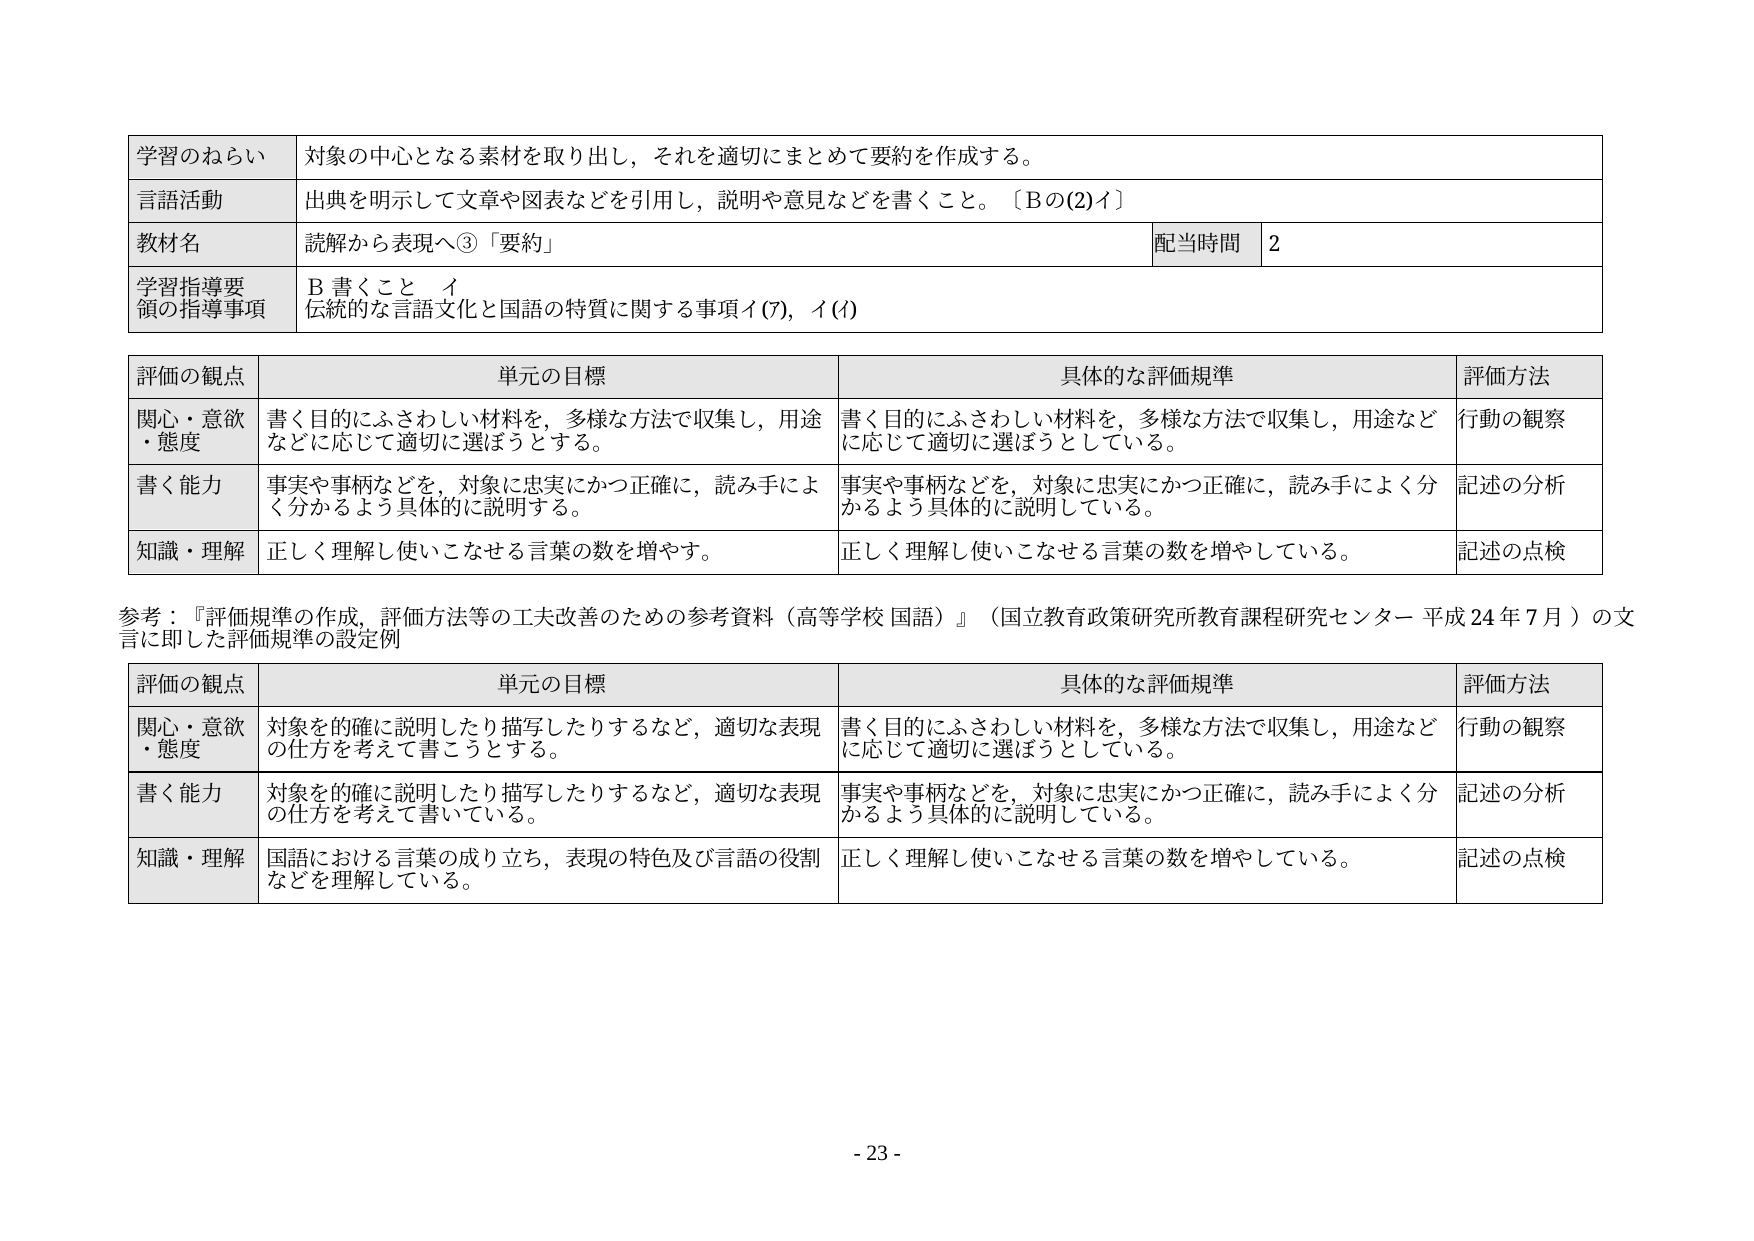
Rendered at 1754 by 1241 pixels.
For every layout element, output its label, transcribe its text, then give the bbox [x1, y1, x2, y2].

table_cell 配当時間 [1153, 223, 1261, 266]
text 参考：『評価規準の作成，評価方法等の工夫改善のための参考資料（高等学校 国語）』（国立教育政策研究所教育課程研究センター 平成24年7月 ）の文 言に即した評価規準の設定例 [118, 608, 1636, 652]
table_cell 記述の分析 [1457, 773, 1602, 837]
table_cell 書く能力 [129, 465, 258, 529]
table_cell 対象を的確に説明したり描写したりするなど，適切な表現 の仕方を考えて書いている。 [259, 773, 838, 837]
table_cell 正しく理解し使いこなせる言葉の数を増やしている。 [839, 531, 1456, 573]
table_header 具体的な評価規準 [839, 356, 1456, 398]
table_cell 2 [1262, 223, 1602, 266]
table_cell 事実や事柄などを，対象に忠実にかつ正確に，読み手によく分 かるよう具体的に説明している。 [839, 465, 1456, 529]
table_header 評価の観点 [129, 356, 258, 398]
table_cell 対象を的確に説明したり描写したりするなど，適切な表現 の仕方を考えて書こうとする。 [259, 707, 838, 771]
table_cell 書く目的にふさわしい材料を，多様な方法で収集し，用途など に応じて適切に選ぼうとしている。 [839, 399, 1456, 464]
table_cell 学習指導要 領の指導事項 [129, 267, 296, 332]
table_cell 知識・理解 [129, 838, 258, 903]
table_cell 正しく理解し使いこなせる言葉の数を増やす。 [259, 531, 838, 573]
table_header 評価方法 [1457, 356, 1602, 398]
table_cell 記述の点検 [1457, 531, 1602, 573]
table_cell 言語活動 [129, 180, 296, 222]
table_header 評価の観点 [129, 664, 258, 706]
table_header 具体的な評価規準 [839, 664, 1456, 706]
table_cell 関心・意欲 ・態度 [129, 707, 258, 771]
table_cell 出典を明示して文章や図表などを引用し，説明や意見などを書くこと。〔Ｂの(2)イ〕 [297, 180, 1602, 222]
table_header 学習のねらい [129, 136, 296, 178]
table_cell 記述の分析 [1457, 465, 1602, 529]
table_cell 教材名 [129, 223, 296, 266]
table_cell 書く目的にふさわしい材料を，多様な方法で収集し，用途 などに応じて適切に選ぼうとする。 [259, 399, 838, 464]
table_cell 行動の観察 [1457, 707, 1602, 771]
table_cell 書く能力 [129, 773, 258, 837]
table_cell 国語における言葉の成り立ち，表現の特色及び言語の役割 などを理解している。 [259, 838, 838, 903]
table_header 対象の中心となる素材を取り出し，それを適切にまとめて要約を作成する。 [297, 136, 1602, 178]
table_cell 正しく理解し使いこなせる言葉の数を増やしている。 [839, 838, 1456, 903]
table_cell 事実や事柄などを，対象に忠実にかつ正確に，読み手によ く分かるよう具体的に説明する。 [259, 465, 838, 529]
table_cell 事実や事柄などを，対象に忠実にかつ正確に，読み手によく分 かるよう具体的に説明している。 [839, 773, 1456, 837]
table_cell 行動の観察 [1457, 399, 1602, 464]
table_cell 読解から表現へ③「要約」 [297, 223, 1152, 266]
table_cell 関心・意欲 ・態度 [129, 399, 258, 464]
table_header 単元の目標 [259, 664, 838, 706]
table_cell 記述の点検 [1457, 838, 1602, 903]
table_header 単元の目標 [259, 356, 838, 398]
table_cell 知識・理解 [129, 531, 258, 573]
table_cell 書く目的にふさわしい材料を，多様な方法で収集し，用途など に応じて適切に選ぼうとしている。 [839, 707, 1456, 771]
table_header 評価方法 [1457, 664, 1602, 706]
table_cell Ｂ 書くこと イ 伝統的な言語文化と国語の特質に関する事項イ(ｱ)，イ(ｲ) [297, 267, 1602, 332]
